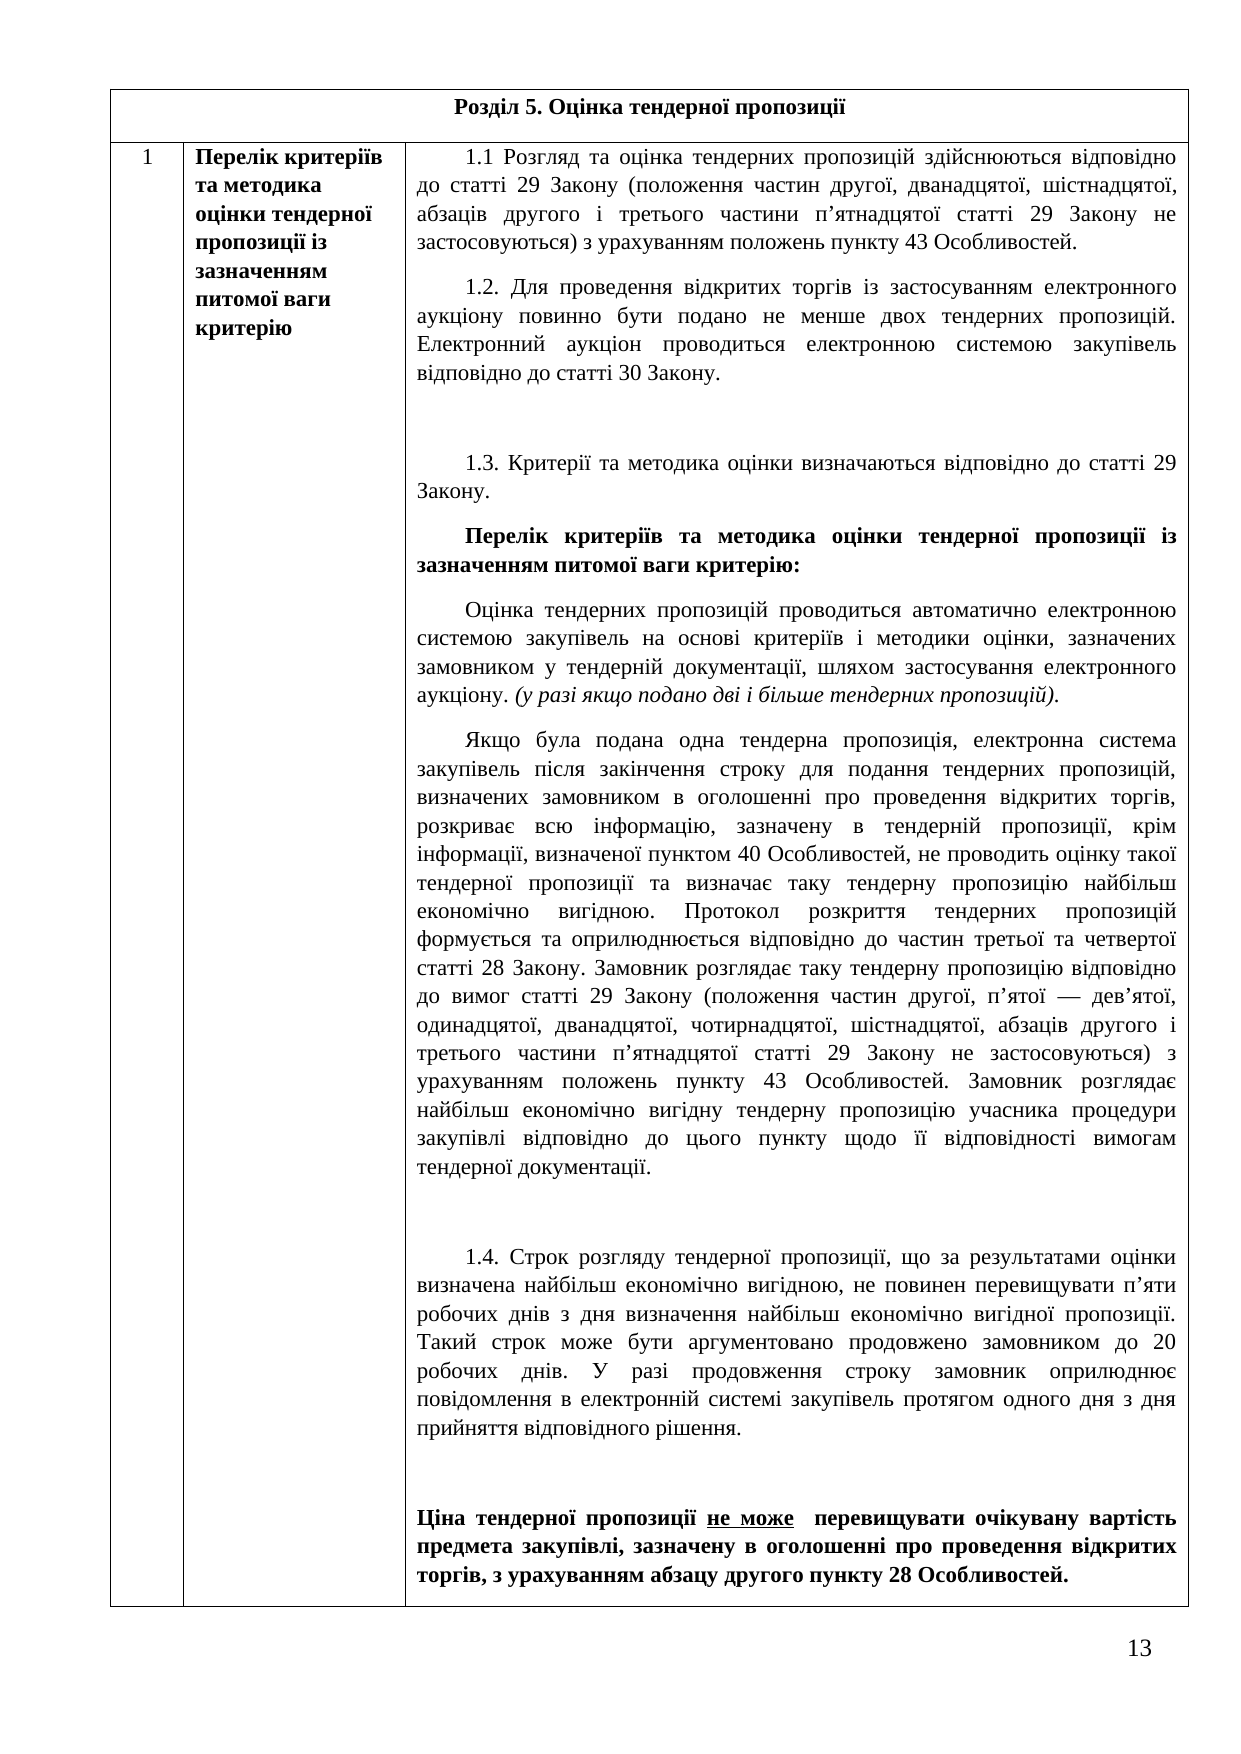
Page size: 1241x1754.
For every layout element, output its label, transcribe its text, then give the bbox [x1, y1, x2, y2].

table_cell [406, 143, 1188, 1606]
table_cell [184, 143, 405, 1606]
table_cell Розділ 5. Оцінка тендерної пропозиції [111, 90, 1188, 142]
table_cell 1 [111, 143, 183, 1606]
